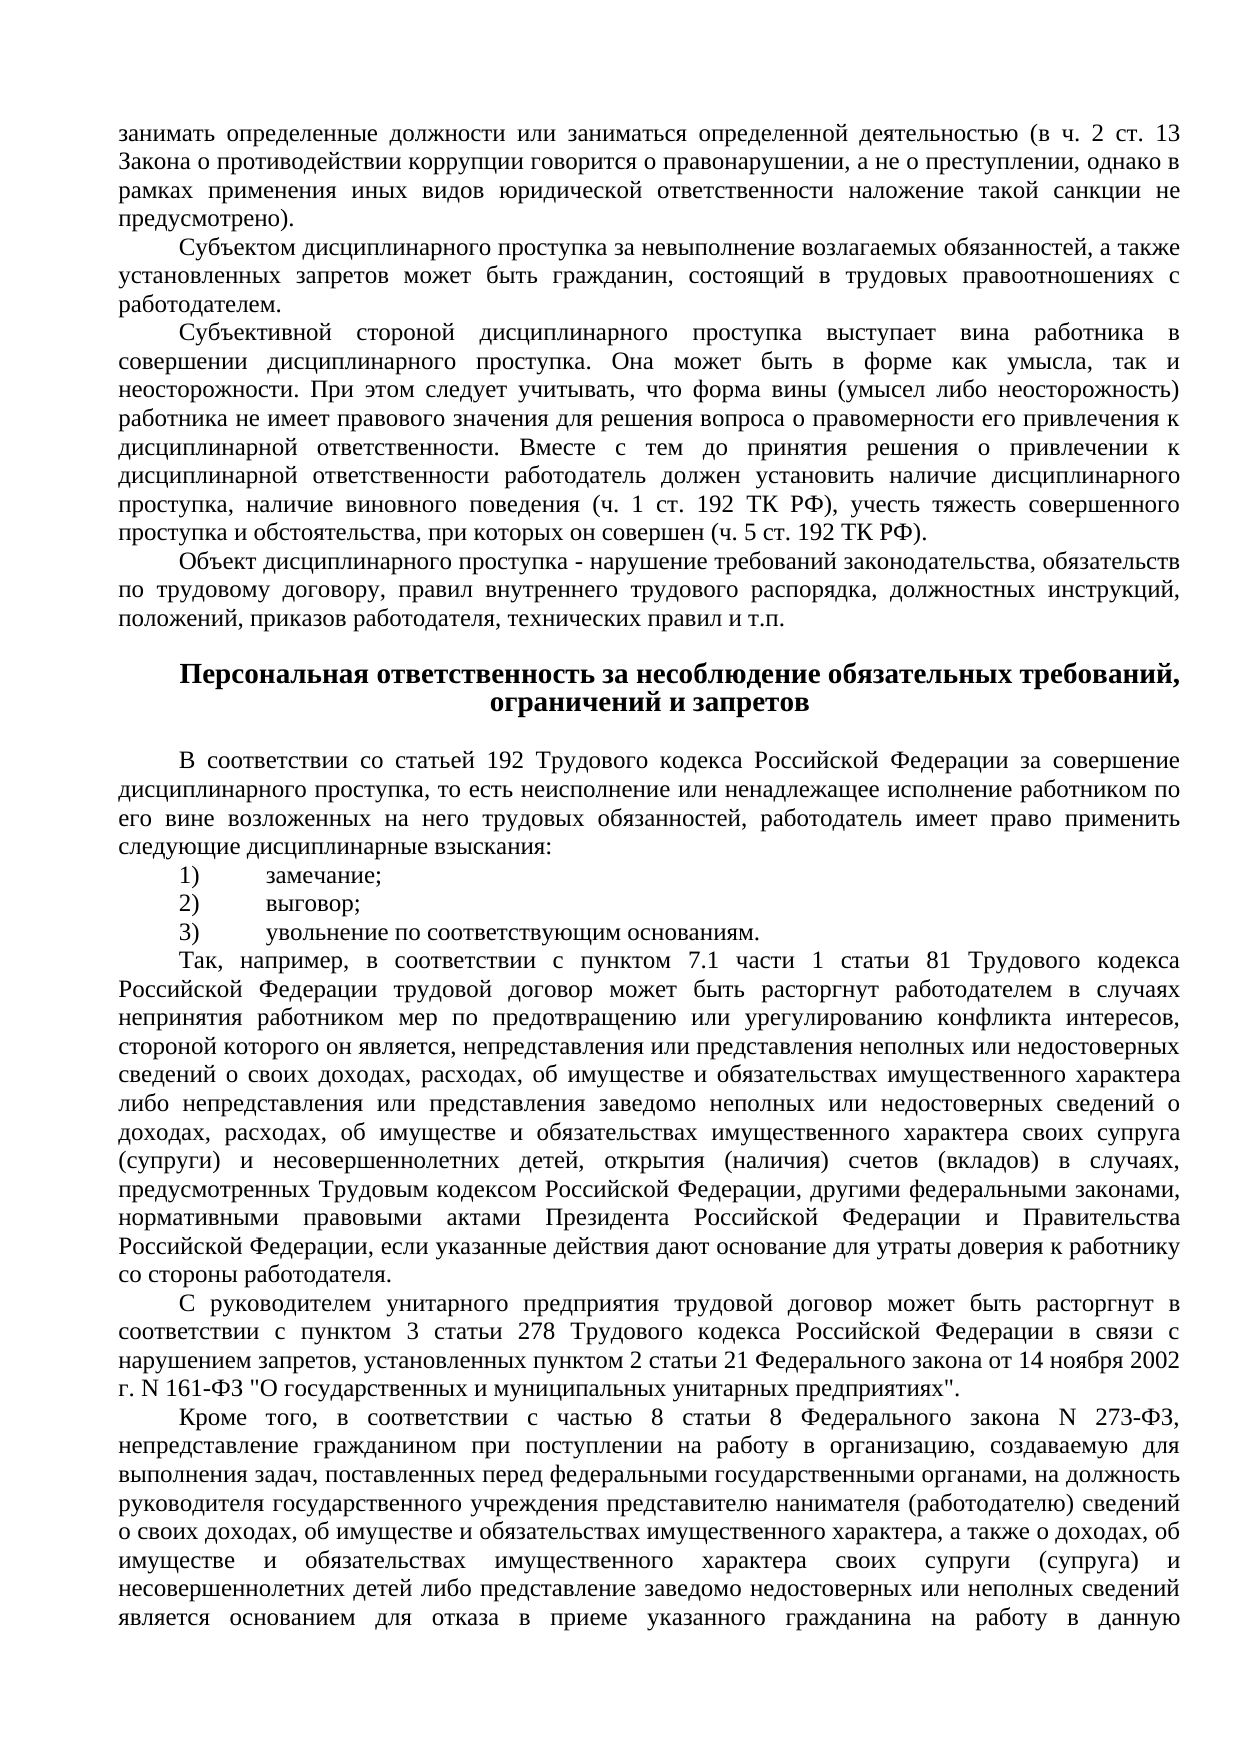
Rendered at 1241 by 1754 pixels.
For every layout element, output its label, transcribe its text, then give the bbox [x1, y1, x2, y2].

text С руководителем унитарного предприятия трудовой договор может быть расторгнут в соответствии с пунктом 3 статьи 278 Трудового кодекса Российской Федерации в связи с нарушением запретов, установленных пунктом 2 статьи 21 Федерального закона от 14 ноября 2002 г. N 161-ФЗ "О государственных и муниципальных унитарных предприятиях". [118, 1288, 1181, 1402]
text 3) увольнение по соответствующим основаниям. [118, 917, 1181, 946]
text Так, например, в соответствии с пунктом 7.1 части 1 статьи 81 Трудового кодекса Российской Федерации трудовой договор может быть расторгнут работодателем в случаях непринятия работником мер по предотвращению или урегулированию конфликта интересов, стороной которого он является, непредставления или представления неполных или недостоверных сведений о своих доходах, расходах, об имуществе и обязательствах имущественного характера либо непредставления или представления заведомо неполных или недостоверных сведений о доходах, расходах, об имуществе и обязательствах имущественного характера своих супруга (супруги) и несовершеннолетних детей, открытия (наличия) счетов (вкладов) в случаях, предусмотренных Трудовым кодексом Российской Федерации, другими федеральными законами, нормативными правовыми актами Президента Российской Федерации и Правительства Российской Федерации, если указанные действия дают основание для утраты доверия к работнику со стороны работодателя. [118, 946, 1181, 1288]
text Объект дисциплинарного проступка - нарушение требований законодательства, обязательств по трудовому договору, правил внутреннего трудового распорядка, должностных инструкций, положений, приказов работодателя, технических правил и т.п. [118, 546, 1181, 632]
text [118, 118, 1181, 232]
text Субъектом дисциплинарного проступка за невыполнение возлагаемых обязанностей, а также установленных запретов может быть гражданин, состоящий в трудовых правоотношениях с работодателем. [118, 232, 1181, 318]
text Персональная ответственность за несоблюдение обязательных требований, ограничений и запретов [118, 660, 1181, 717]
text 2) выговор; [118, 889, 1181, 917]
text 1) замечание; [118, 860, 1181, 889]
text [118, 1402, 1181, 1631]
text Субъективной стороной дисциплинарного проступка выступает вина работника в совершении дисциплинарного проступка. Она может быть в форме как умысла, так и неосторожности. При этом следует учитывать, что форма вины (умысел либо неосторожность) работника не имеет правового значения для решения вопроса о правомерности его привлечения к дисциплинарной ответственности. Вместе с тем до принятия решения о привлечении к дисциплинарной ответственности работодатель должен установить наличие дисциплинарного проступка, наличие виновного поведения (ч. 1 ст. 192 ТК РФ), учесть тяжесть совершенного проступка и обстоятельства, при которых он совершен (ч. 5 ст. 192 ТК РФ). [118, 318, 1181, 546]
text В соответствии со статьей 192 Трудового кодекса Российской Федерации за совершение дисциплинарного проступка, то есть неисполнение или ненадлежащее исполнение работником по его вине возложенных на него трудовых обязанностей, работодатель имеет право применить следующие дисциплинарные взыскания: [118, 746, 1181, 860]
